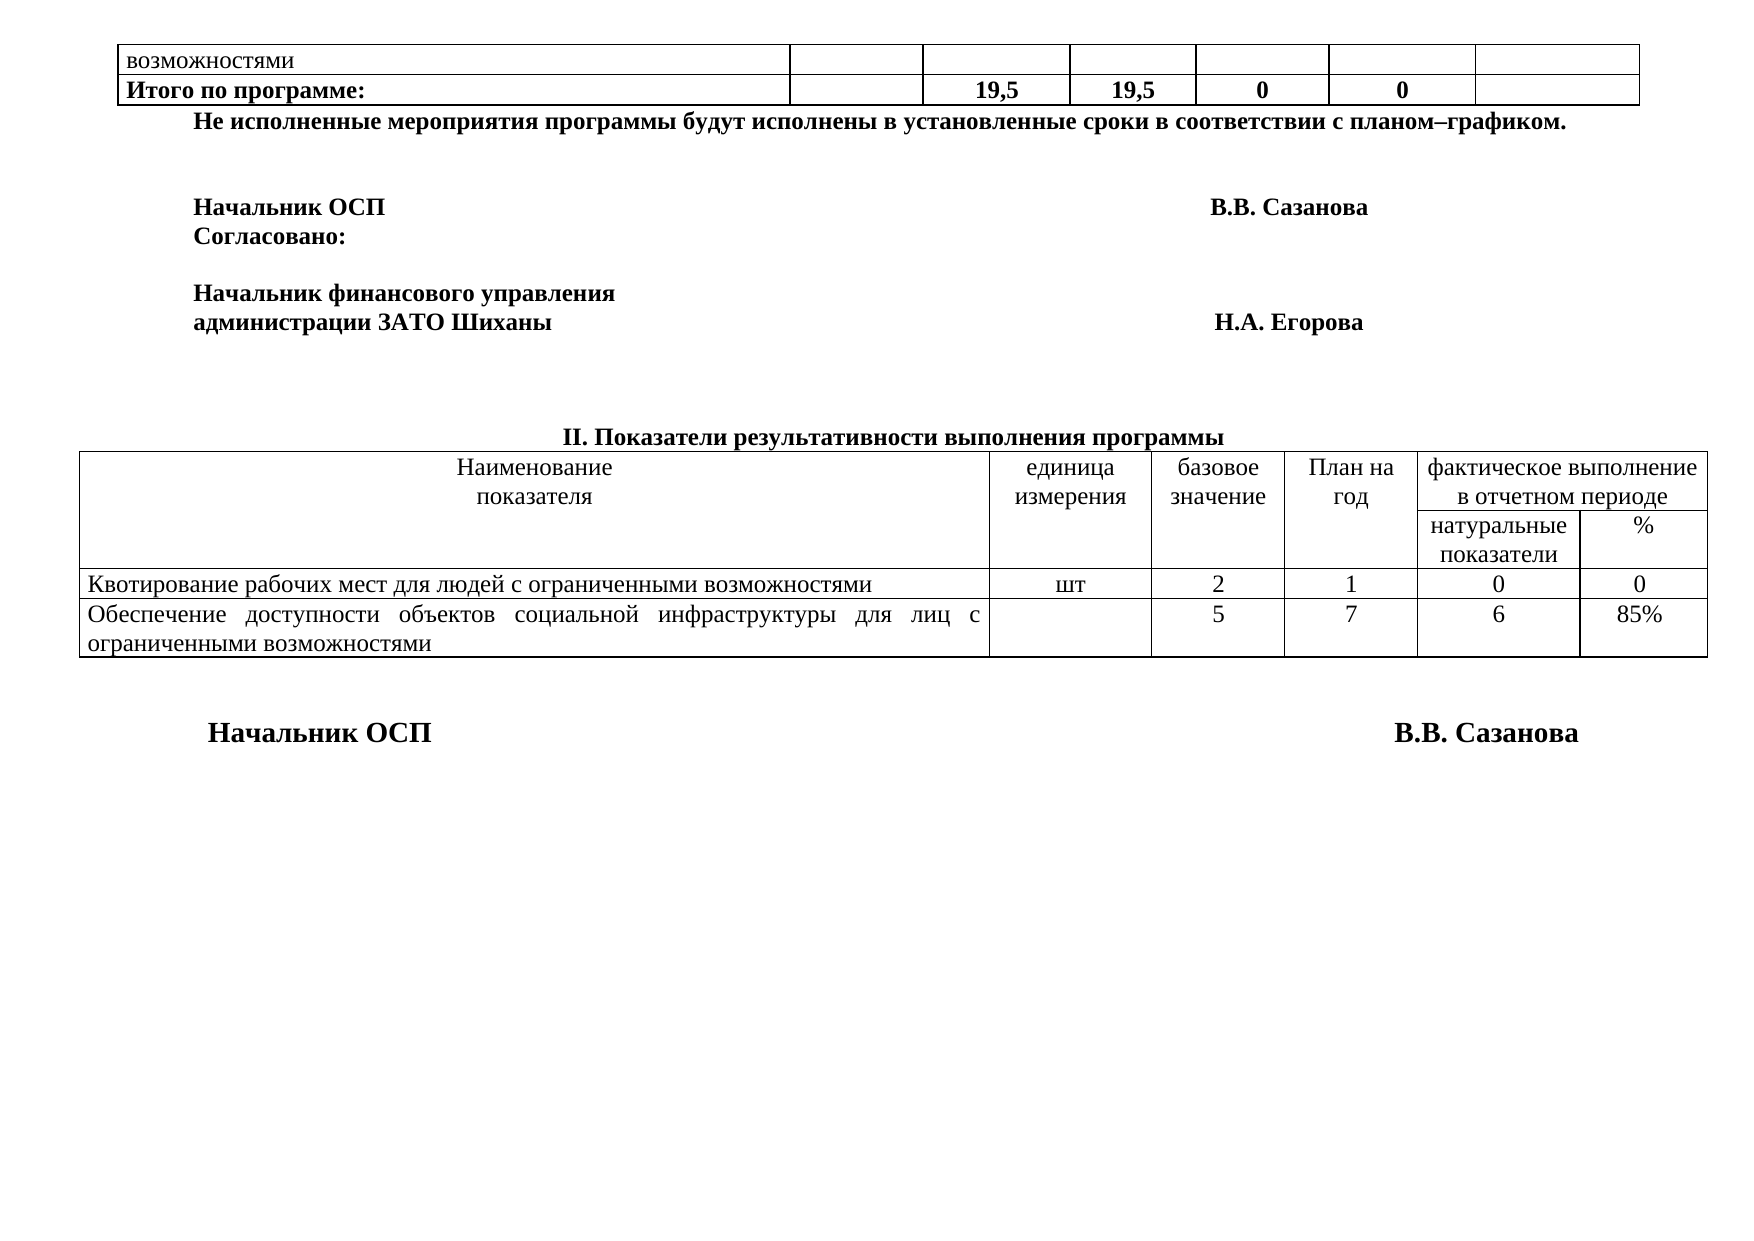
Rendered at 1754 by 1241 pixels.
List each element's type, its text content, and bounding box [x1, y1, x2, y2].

table_cell 19,5 [1071, 75, 1195, 104]
table_cell 2 [1152, 569, 1284, 598]
table_cell 0 [1418, 569, 1579, 598]
table_header фактическое выполнение в отчетном периоде [1418, 452, 1707, 509]
list администрации ЗАТО Шиханы Н.А. Егорова [193, 307, 1668, 336]
list Не исполненные мероприятия программы будут исполнены в установленные сроки в соответствии с планом–графиком. [193, 106, 1668, 135]
table_cell Квотирование рабочих мест для людей с ограниченными возможностями [80, 569, 989, 598]
table_cell 0 [1330, 75, 1475, 104]
table_cell 85% [1581, 599, 1707, 656]
table_cell 19,5 [924, 75, 1069, 104]
table_cell шт [990, 569, 1151, 598]
table_cell [791, 75, 922, 104]
list Начальник финансового управления [193, 278, 1668, 307]
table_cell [119, 45, 789, 74]
table_cell натуральные показатели [1418, 511, 1579, 568]
table_cell 6 [1418, 599, 1579, 656]
table_cell Итого по программе: [119, 75, 789, 104]
table_cell [1476, 45, 1639, 74]
text Начальник ОСП В.В. Сазанова [118, 715, 1668, 749]
table_cell 7 [1285, 599, 1417, 656]
table_cell [791, 45, 922, 74]
table_header базовое значение [1152, 452, 1284, 568]
table_header единица измерения [990, 452, 1151, 568]
table_cell [990, 599, 1151, 656]
table_cell 0 [1071, 45, 1195, 74]
table_cell % [1581, 511, 1707, 568]
table_cell 0 [1581, 569, 1707, 598]
table_cell 0 [924, 45, 1069, 74]
table_cell 1 [1285, 569, 1417, 598]
table_cell Обеспечение доступности объектов социальной инфраструктуры для лиц с ограниченными возможностями [80, 599, 989, 656]
table_cell 0 [1197, 75, 1328, 104]
text II. Показатели результативности выполнения программы [118, 422, 1668, 451]
list Согласовано: [193, 221, 1668, 250]
table_cell 0 [1330, 45, 1475, 74]
table_cell 0 [1197, 45, 1328, 74]
table_cell 5 [1152, 599, 1284, 656]
table_cell [1476, 75, 1639, 104]
table_header Наименование показателя [80, 452, 989, 568]
list Начальник ОСП В.В. Сазанова [193, 192, 1668, 221]
table_header План на год [1285, 452, 1417, 568]
